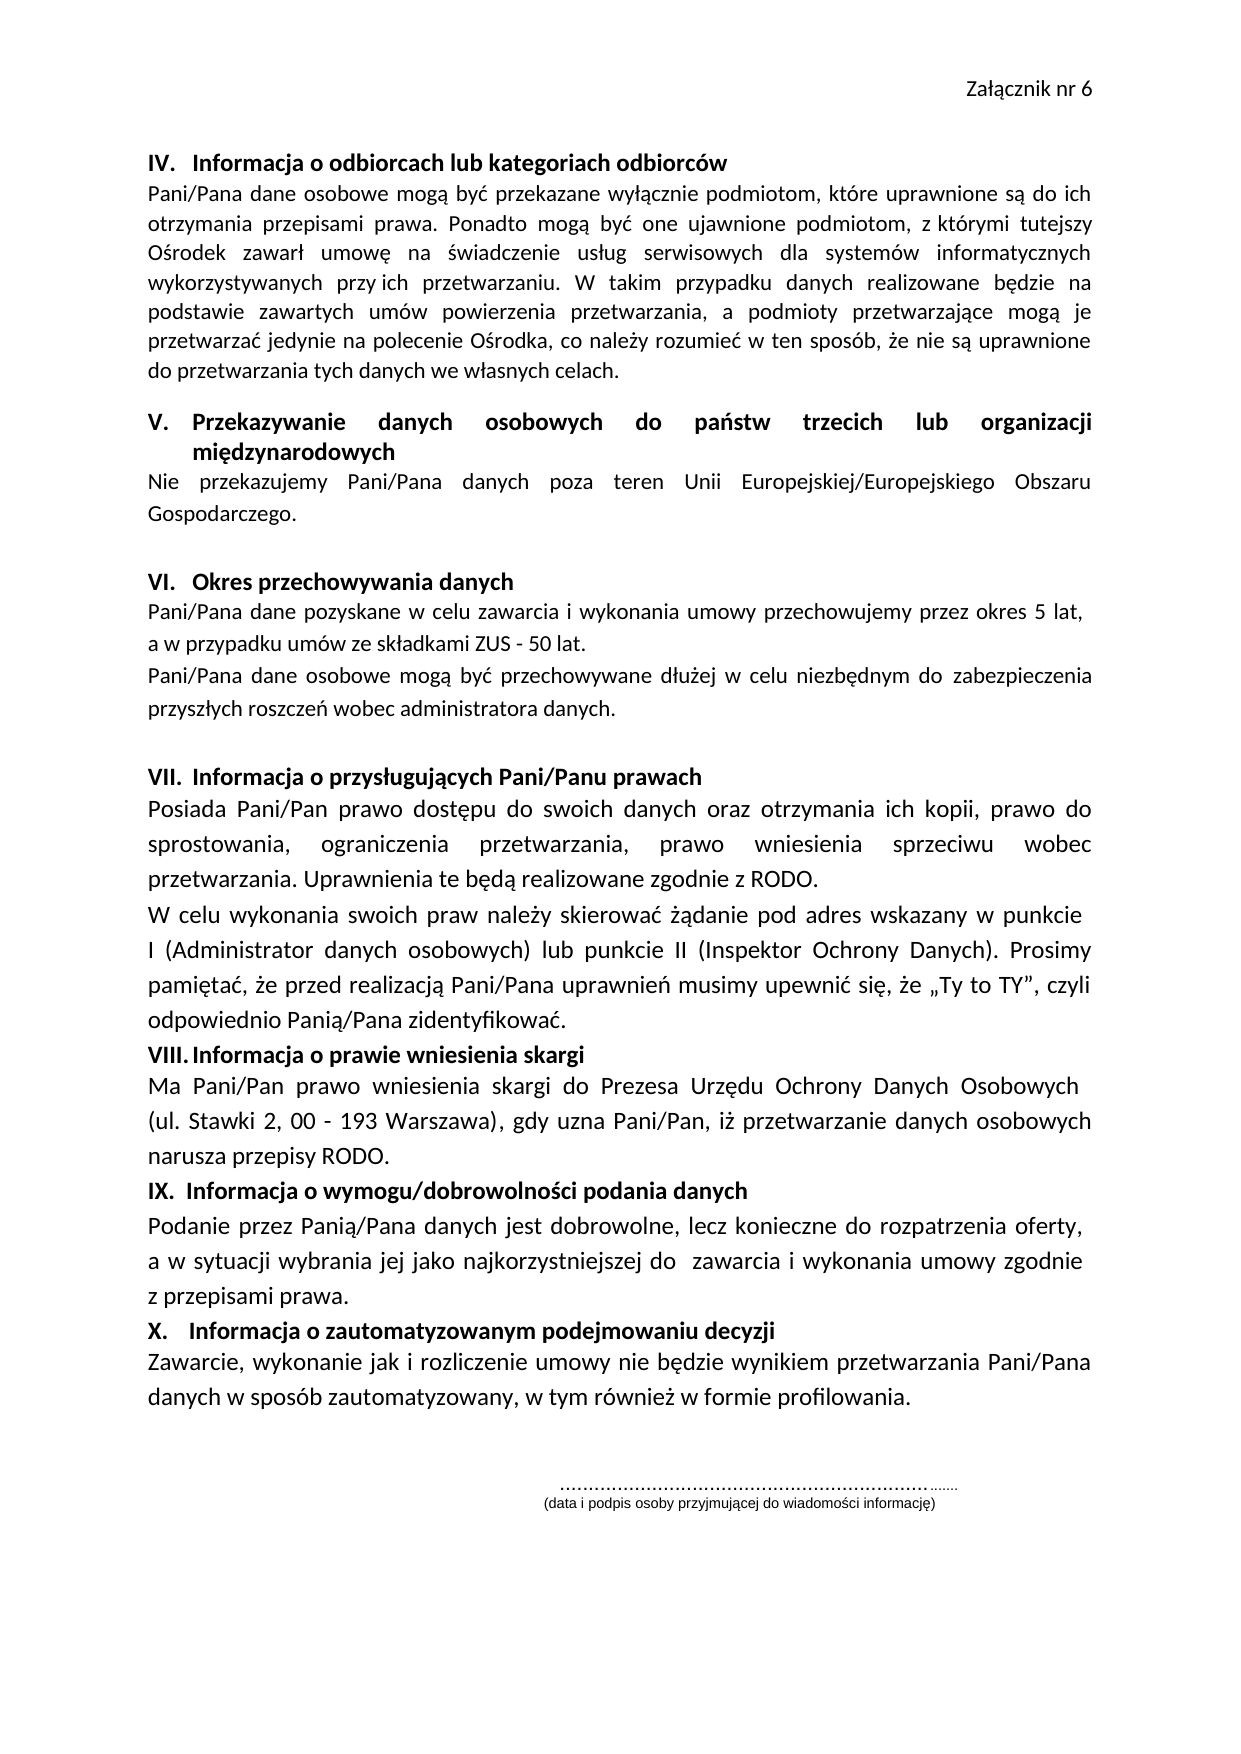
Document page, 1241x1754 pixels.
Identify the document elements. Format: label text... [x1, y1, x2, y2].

text IX. Informacja o wymogu/dobrowolności podania danych [148, 1175, 1093, 1206]
list Informacja o przysługujących Pani/Panu prawach [148, 761, 1081, 792]
text Nie przekazujemy Pani/Pana danych poza teren Unii Europejskiej/Europejskiego Obszaru Gospodarczego. [148, 467, 1093, 527]
text Ma Pani/Pan prawo wniesienia skargi do Prezesa Urzędu Ochrony Danych Osobowych (ul. Stawki 2, 00 - 193 Warszawa), gdy uzna Pani/Pan, iż przetwarzanie danych osobowych narusza przepisy RODO. [148, 1070, 1093, 1170]
text W celu wykonania swoich praw należy skierować żądanie pod adres wskazany w punkcie I (Administrator danych osobowych) lub punkcie II (Inspektor Ochrony Danych). Prosimy pamiętać, że przed realizacją Pani/Pana uprawnień musimy upewnić się, że „Ty to TY”, czyli odpowiednio Panią/Pana zidentyfikować. [148, 899, 1093, 1034]
text Pani/Pana dane osobowe mogą być przechowywane dłużej w celu niezbędnym do zabezpieczenia przyszłych roszczeń wobec administratora danych. [148, 662, 1093, 722]
text Pani/Pana dane osobowe mogą być przekazane wyłącznie podmiotom, które uprawnione są do ich otrzymania przepisami prawa. Ponadto mogą być one ujawnione podmiotom, z którymi tutejszy Ośrodek zawarł umowę na świadczenie usług serwisowych dla systemów informatycznych wykorzystywanych przy ich przetwarzaniu. W takim przypadku danych realizowane będzie na podstawie zawartych umów powierzenia przetwarzania, a podmioty przetwarzające mogą je przetwarzać jedynie na polecenie Ośrodka, co należy rozumieć w ten sposób, że nie są uprawnione do przetwarzania tych danych we własnych celach. [148, 179, 1093, 384]
text Podanie przez Panią/Pana danych jest dobrowolne, lecz konieczne do rozpatrzenia oferty, a w sytuacji wybrania jej jako najkorzystniejszej do zawarcia i wykonania umowy zgodnie z przepisami prawa. [148, 1210, 1093, 1311]
text Pani/Pana dane pozyskane w celu zawarcia i wykonania umowy przechowujemy przez okres 5 lat, a w przypadku umów ze składkami ZUS - 50 lat. [148, 597, 1093, 657]
text Posiada Pani/Pan prawo dostępu do swoich danych oraz otrzymania ich kopii, prawo do sprostowania, ograniczenia przetwarzania, prawo wniesienia sprzeciwu wobec przetwarzania. Uprawnienia te będą realizowane zgodnie z RODO. [148, 794, 1093, 894]
text Zawarcie, wykonanie jak i rozliczenie umowy nie będzie wynikiem przetwarzania Pani/Pana danych w sposób zautomatyzowany, w tym również w formie profilowania. [148, 1346, 1093, 1411]
list Informacja o zautomatyzowanym podejmowaniu decyzji [148, 1315, 1093, 1346]
list Informacja o prawie wniesienia skargi [148, 1039, 1093, 1069]
text ....................................................................... [148, 1470, 1093, 1494]
list Okres przechowywania danych [148, 566, 1093, 597]
list Przekazywanie danych osobowych do państw trzecich lub organizacji międzynarodowych [148, 406, 1093, 467]
list Informacja o odbiorcach lub kategoriach odbiorców [148, 148, 1093, 178]
text (data i podpis osoby przyjmującej do wiadomości informację) [148, 1494, 1093, 1511]
